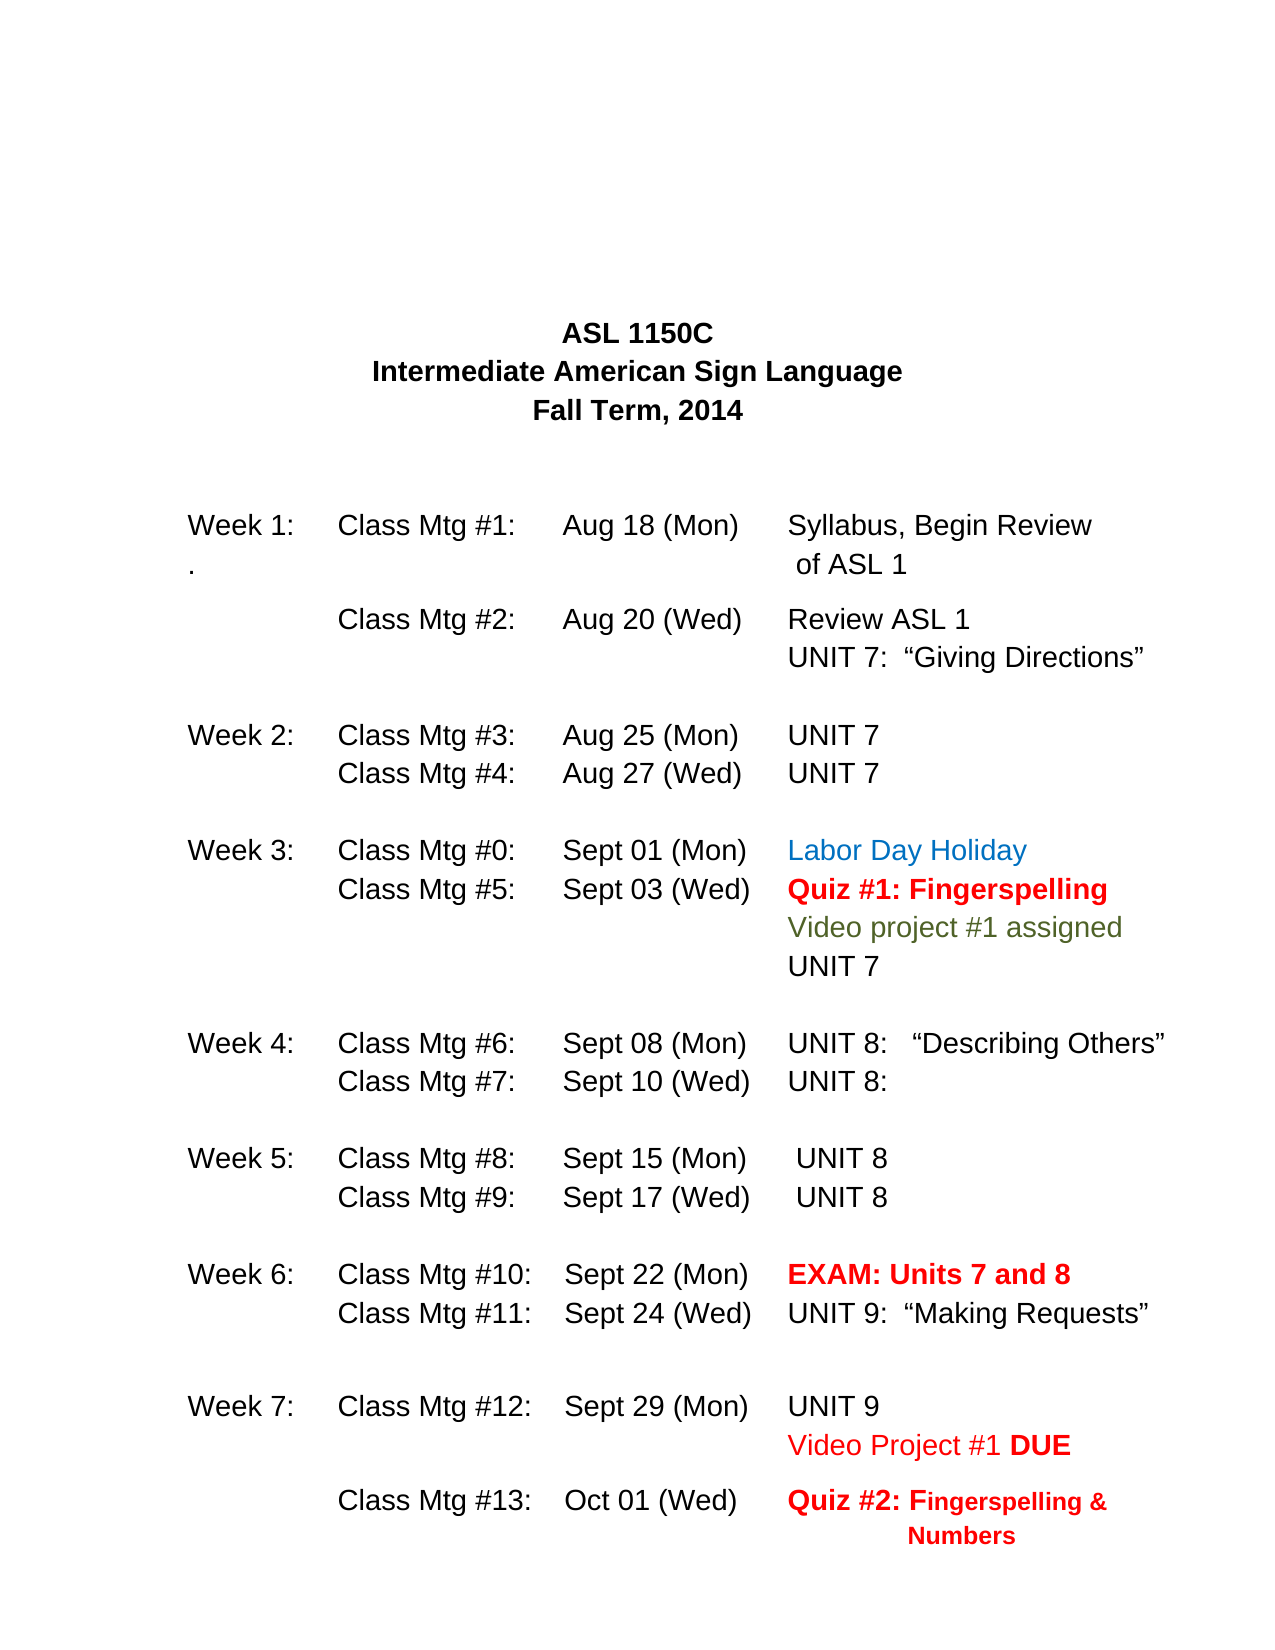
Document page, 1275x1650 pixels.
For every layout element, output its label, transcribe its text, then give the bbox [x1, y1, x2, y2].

text ASL 1150C [187, 316, 1087, 349]
text Fall Term, 2014 [187, 393, 1087, 426]
text UNIT 7 [187, 949, 1087, 982]
text Class Mtg #11: Sept 24 (Wed) UNIT 9: “Making Requests” [187, 1296, 1153, 1329]
text Numbers [337, 1521, 1125, 1550]
text Class Mtg #13: Oct 01 (Wed) Quiz #2: Fingerspelling & [337, 1483, 1125, 1516]
text Week 7: Class Mtg #12: Sept 29 (Mon) UNIT 9 [187, 1389, 1087, 1423]
text Class Mtg #5: Sept 03 (Wed) Quiz #1: Fingerspelling [187, 872, 1200, 905]
text Week 1: Class Mtg #1: Aug 18 (Mon) Syllabus, Begin Review . of ASL 1 [187, 508, 1106, 580]
text Week 6: Class Mtg #10: Sept 22 (Mon) EXAM: Units 7 and 8 [187, 1257, 1087, 1291]
text Week 4: Class Mtg #6: Sept 08 (Mon) UNIT 8: “Describing Others” [187, 1026, 1172, 1059]
text Video project #1 assigned [187, 910, 1125, 944]
text Class Mtg #9: Sept 17 (Wed) UNIT 8 [187, 1180, 1087, 1213]
text Week 5: Class Mtg #8: Sept 15 (Mon) UNIT 8 [187, 1141, 1087, 1175]
text Class Mtg #4: Aug 27 (Wed) UNIT 7 [187, 756, 1087, 789]
text Week 2: Class Mtg #3: Aug 25 (Mon) UNIT 7 [187, 717, 1181, 751]
text Week 3: Class Mtg #0: Sept 01 (Mon) Labor Day Holiday [187, 833, 1209, 867]
text Class Mtg #7: Sept 10 (Wed) UNIT 8: [187, 1064, 1087, 1098]
text Intermediate American Sign Language [187, 354, 1087, 388]
text Class Mtg #2: Aug 20 (Wed) Review ASL 1 [187, 602, 1097, 635]
text Video Project #1 DUE [187, 1428, 1087, 1461]
text UNIT 7: “Giving Directions” [187, 640, 1153, 674]
